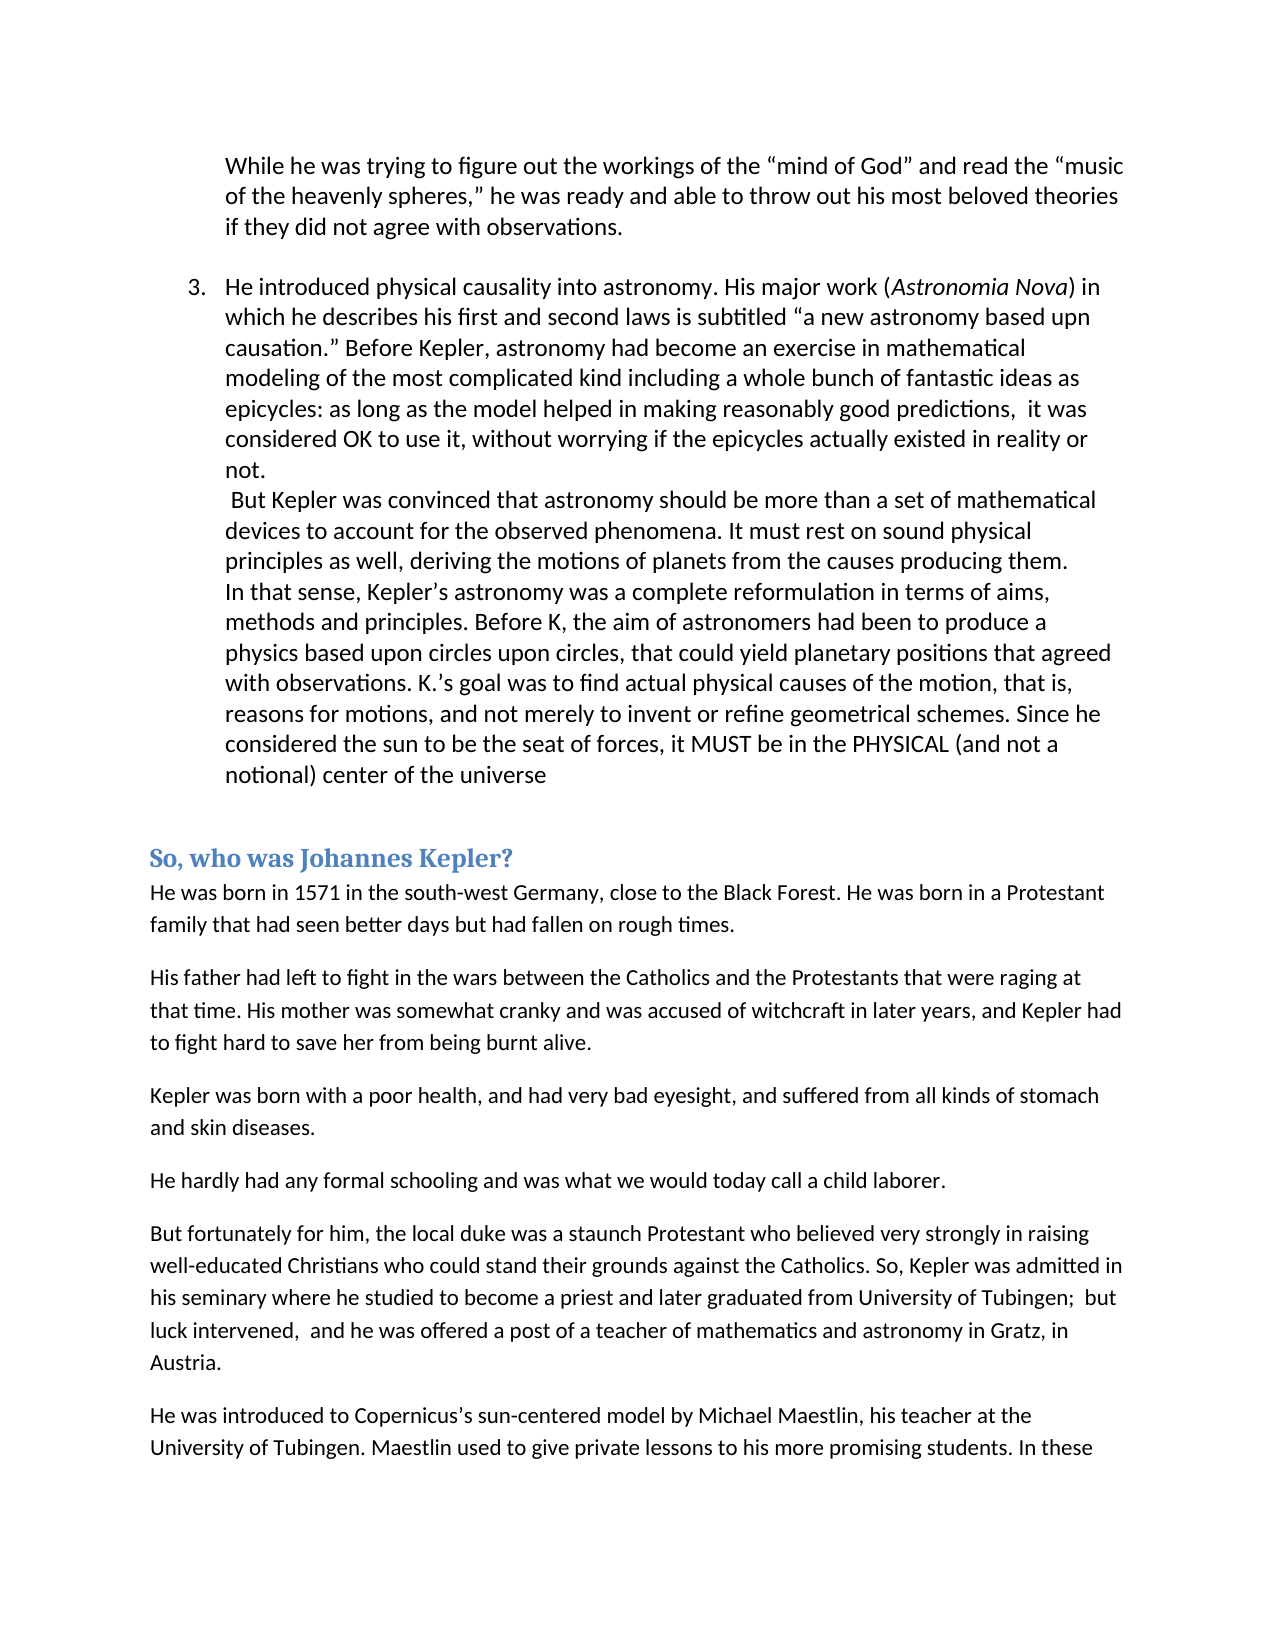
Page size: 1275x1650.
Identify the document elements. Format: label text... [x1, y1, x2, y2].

list In that sense, Kepler’s astronomy was a complete reformulation in terms of aims, methods and principles. Before K, the aim of astronomers had been to produce a physics based upon circles upon circles, that could yield planetary positions that agreed with observations. K.’s goal was to find actual physical causes of the motion, that is, reasons for motions, and not merely to invent or refine geometrical schemes. Since he considered the sun to be the seat of forces, it MUST be in the PHYSICAL (and not a notional) center of the universe [225, 576, 1125, 789]
text Kepler was born with a poor health, and had very bad eyesight, and suffered from all kinds of stomach and skin diseases. [150, 1081, 1125, 1141]
text He was born in 1571 in the south-west Germany, close to the Black Forest. He was born in a Protestant family that had seen better days but had fallen on rough times. [150, 878, 1125, 938]
text He hardly had any formal schooling and was what we would today call a child laborer. [150, 1166, 1125, 1194]
text But fortunately for him, the local duke was a staunch Protestant who believed very strongly in raising well-educated Christians who could stand their grounds against the Catholics. So, Kepler was admitted in his seminary where he studied to become a priest and later graduated from University of Tubingen; but luck intervened, and he was offered a post of a teacher of mathematics and astronomy in Gratz, in Austria. [150, 1219, 1125, 1376]
text While he was trying to figure out the workings of the “mind of God” and read the “music of the heavenly spheres,” he was ready and able to throw out his most beloved theories if they did not agree with observations. [225, 150, 1125, 242]
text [150, 1401, 1125, 1461]
text His father had left to fight in the wars between the Catholics and the Protestants that were raging at that time. His mother was somewhat cranky and was accused of witchcraft in later years, and Kepler had to fight hard to save her from being burnt alive. [150, 963, 1125, 1056]
list He introduced physical causality into astronomy. His major work (Astronomia Nova) in which he describes his first and second laws is subtitled “a new astronomy based upn causation.” Before Kepler, astronomy had become an exercise in mathematical modeling of the most complicated kind including a whole bunch of fantastic ideas as epicycles: as long as the model helped in making reasonably good predictions, it was considered OK to use it, without worrying if the epicycles actually existed in reality or not. [187, 271, 1125, 484]
list But Kepler was convinced that astronomy should be more than a set of mathematical devices to account for the observed phenomena. It must rest on sound physical principles as well, deriving the motions of planets from the causes producing them. [225, 484, 1125, 576]
subtitle So, who was Johannes Kepler? [150, 843, 1125, 874]
